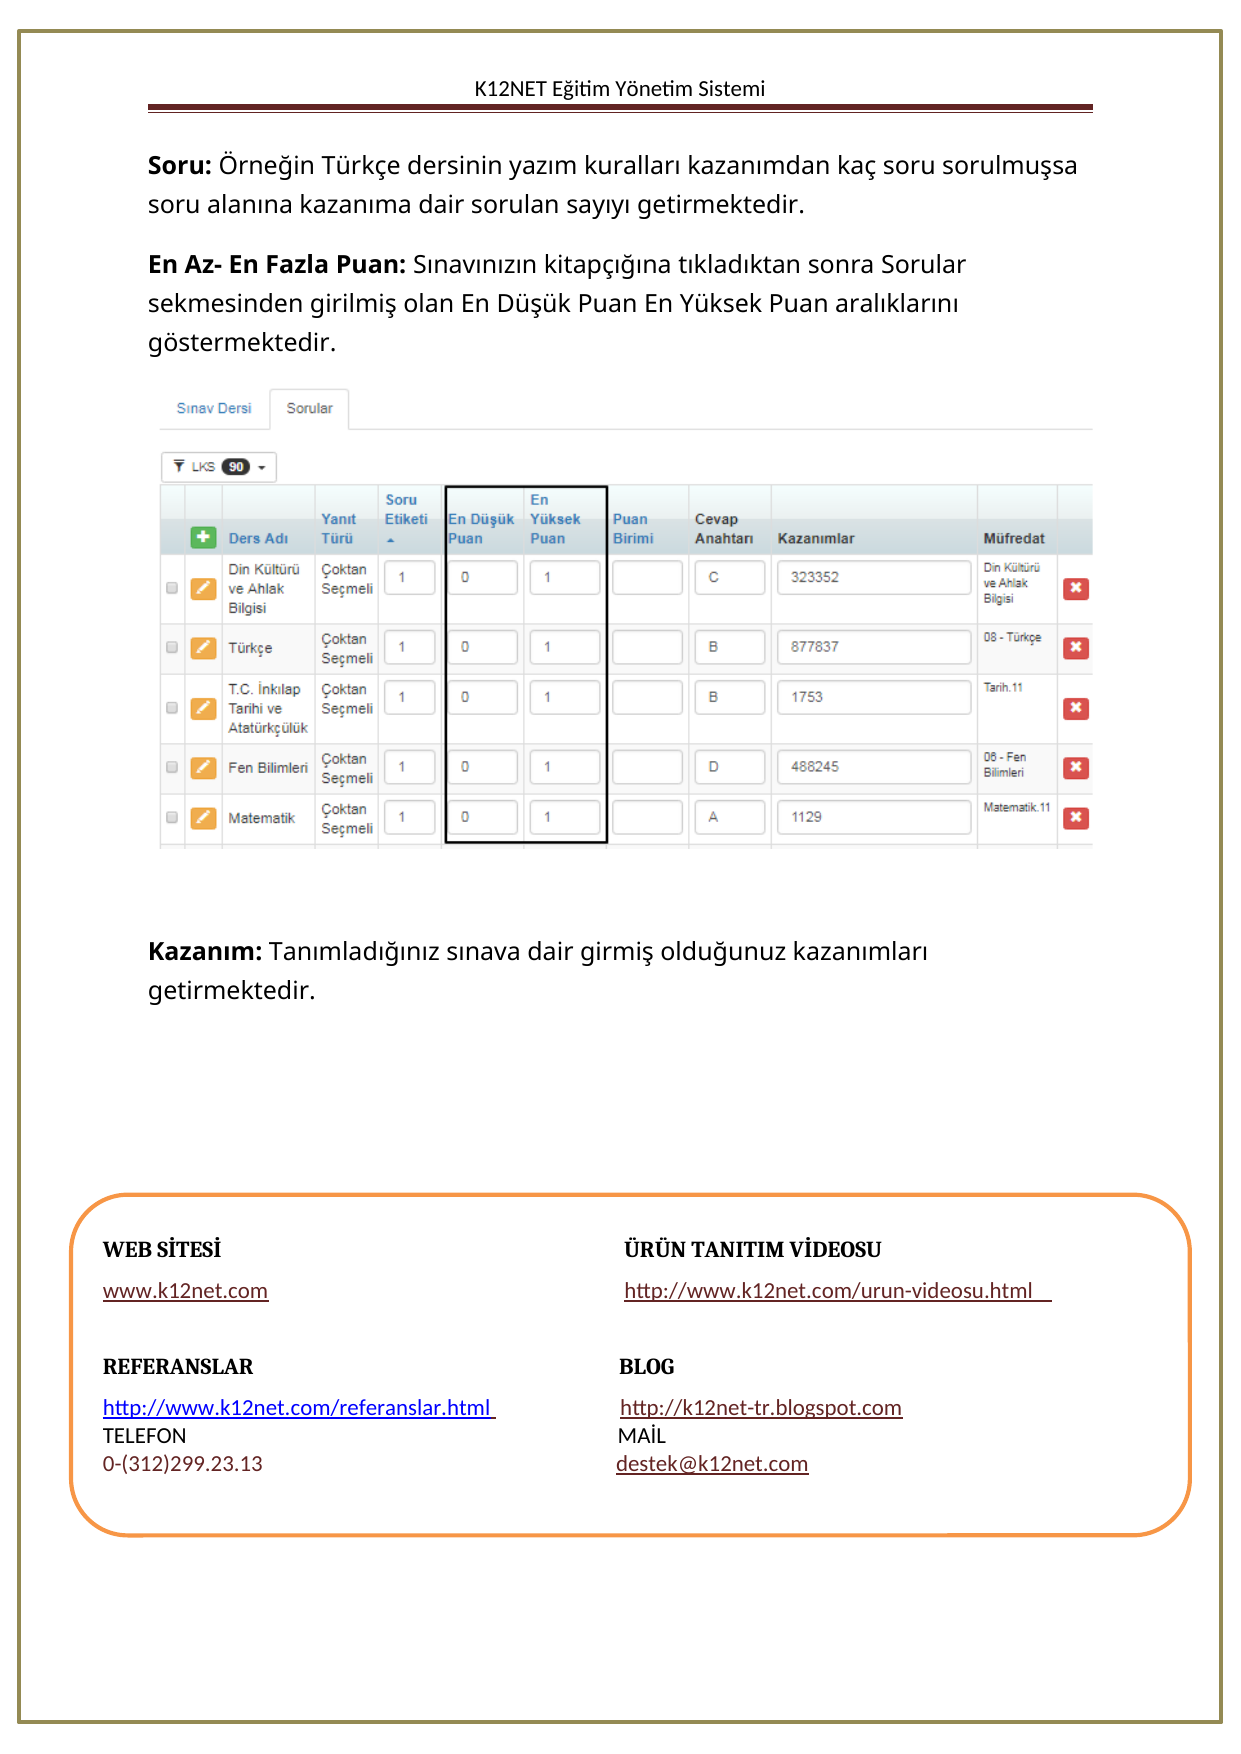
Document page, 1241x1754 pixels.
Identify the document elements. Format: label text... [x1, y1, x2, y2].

picture [147, 385, 1093, 849]
text Kazanım: Tanımladığınız sınava dair girmiş olduğunuz kazanımları getirmektedir. [148, 933, 1093, 1007]
text Soru: Örneğin Türkçe dersinin yazım kuralları kazanımdan kaç soru sorulmuşsa soru alanına kazanıma dair sorulan sayıyı getirmektedir. [148, 148, 1093, 221]
text En Az- En Fazla Puan: Sınavınızın kitapçığına tıkladıktan sonra Sorular sekmesinden girilmiş olan En Düşük Puan En Yüksek Puan aralıklarını göstermektedir. [148, 247, 1093, 359]
